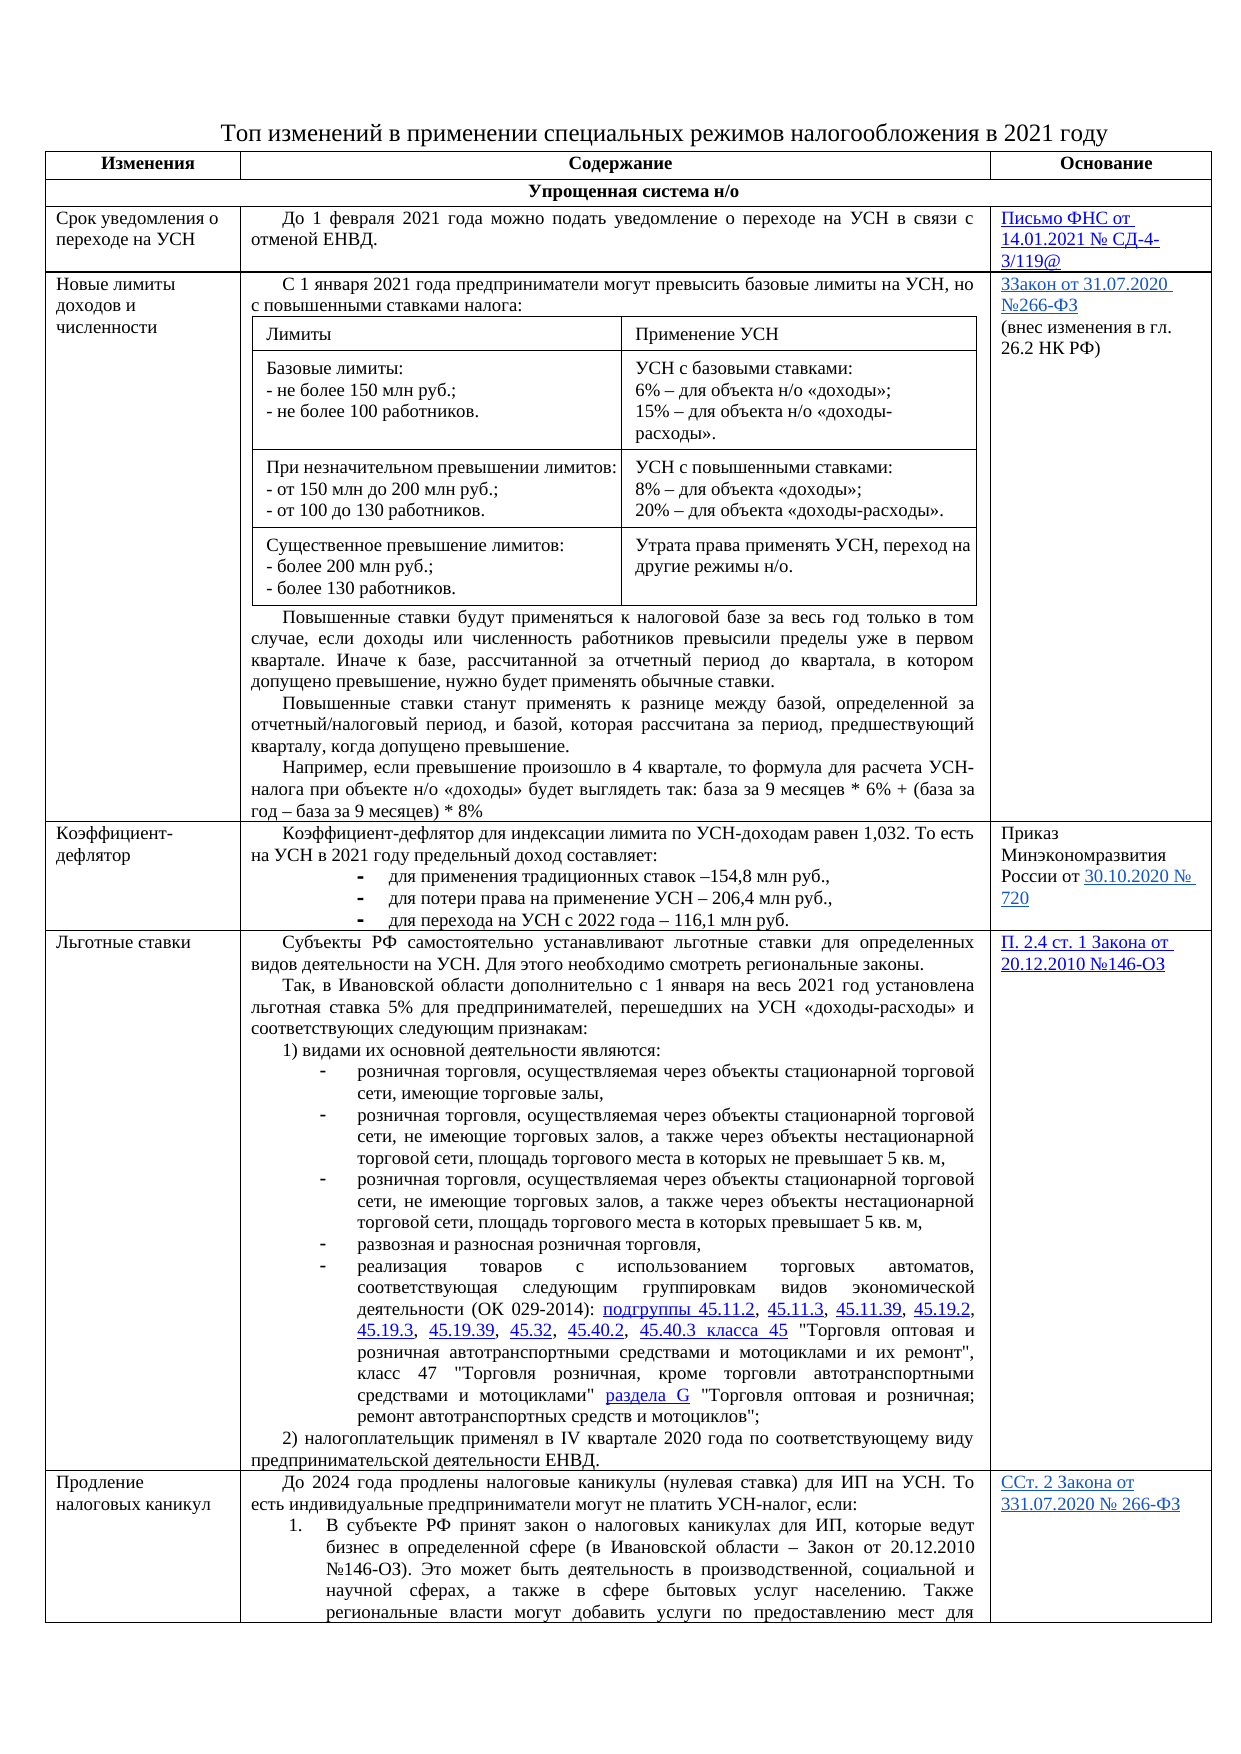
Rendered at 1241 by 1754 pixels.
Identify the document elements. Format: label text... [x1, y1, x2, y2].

table_cell Письмо ФНС от 14.01.2021 № СД-4-3/119@ [991, 207, 1211, 271]
table_cell Коэффициент-дефлятор [46, 822, 240, 930]
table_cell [46, 1471, 240, 1622]
table_header Изменения [46, 152, 240, 178]
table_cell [991, 1471, 1211, 1622]
table_cell Льготные ставки [46, 931, 240, 1470]
table_cell Новые лимиты доходов и численности [46, 273, 240, 821]
table_cell Субъекты РФ самостоятельно устанавливают льготные ставки для определенных видов деятельности на УСН. Для этого необходимо смотреть региональные законы. Так, в Ивановской области дополнительно с 1 января на весь 2021 год установлена льготная ставка 5% для предпринимателей, перешедших на УСН «доходы-расходы» и соответствующих следующим признакам: 1) видами их основной деятельности являются: розничная торговля, осуществляемая через объекты стационарной торговой сети, имеющие торговые залы, розничная торговля, осуществляемая через объекты стационарной торговой сети, не имеющие торговых залов, а также через объекты нестационарной торговой сети, площадь торгового места в которых не превышает 5 кв. м, розничная торговля, осуществляемая через объекты стационарной торговой сети, не имеющие торговых залов, а также через объекты нестационарной торговой сети, площадь торгового места в которых превышает 5 кв. м, развозная и разносная розничная торговля, реализация товаров с использованием торговых автоматов, соответствующая следующим группировкам видов экономической деятельности (ОК 029-2014): подгруппы 45.11.2, 45.11.3, 45.11.39, 45.19.2, 45.19.3, 45.19.39, 45.32, 45.40.2, 45.40.3 класса 45 "Торговля оптовая и розничная автотранспортными средствами и мотоциклами и их ремонт", класс 47 "Торговля розничная, кроме торговли автотранспортными средствами и мотоциклами" раздела G "Торговля оптовая и розничная; ремонт автотранспортных средств и мотоциклов"; 2) налогоплательщик применял в IV квартале 2020 года по соответствующему виду предпринимательской деятельности ЕНВД. [241, 931, 990, 1470]
table_cell Упрощенная система н/о [46, 180, 1211, 206]
table_header Содержание [241, 152, 990, 178]
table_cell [241, 1471, 990, 1622]
table_header Основание [991, 152, 1211, 178]
table_cell Срок уведомления о переходе на УСН [46, 207, 240, 271]
table_cell ЗЗакон от 31.07.2020 №266-ФЗ (внес изменения в гл. 26.2 НК РФ) [991, 273, 1211, 821]
table_cell Коэффициент-дефлятор для индексации лимита по УСН-доходам равен 1,032. То есть на УСН в 2021 году предельный доход составляет: для применения традиционных ставок –154,8 млн руб., для потери права на применение УСН – 206,4 млн руб., для перехода на УСН с 2022 года – 116,1 млн руб. [241, 822, 990, 930]
table_cell П. 2.4 ст. 1 Закона от 20.12.2010 №146-ОЗ [991, 931, 1211, 1470]
text Топ изменений в применении специальных режимов налогообложения в 2021 году [177, 118, 1152, 147]
table_cell С 1 января 2021 года предприниматели могут превысить базовые лимиты на УСН, но с повышенными ставками налога: Повышенные ставки будут применяться к налоговой базе за весь год только в том случае, если доходы или численность работников превысили пределы уже в первом квартале. Иначе к базе, рассчитанной за отчетный период до квартала, в котором допущено превышение, нужно будет применять обычные ставки. Повышенные ставки станут применять к разнице между базой, определенной за отчетный/налоговый период, и базой, которая рассчитана за период, предшествующий кварталу, когда допущено превышение. Например, если превышение произошло в 4 квартале, то формула для расчета УСН-налога при объекте н/о «доходы» будет выглядеть так: база за 9 месяцев * 6% + (база за год – база за 9 месяцев) * 8% [241, 273, 990, 821]
table_cell Приказ Минэкономразвития России от 30.10.2020 № 720 [991, 822, 1211, 930]
table_cell До 1 февраля 2021 года можно подать уведомление о переходе на УСН в связи с отменой ЕНВД. [241, 207, 990, 271]
